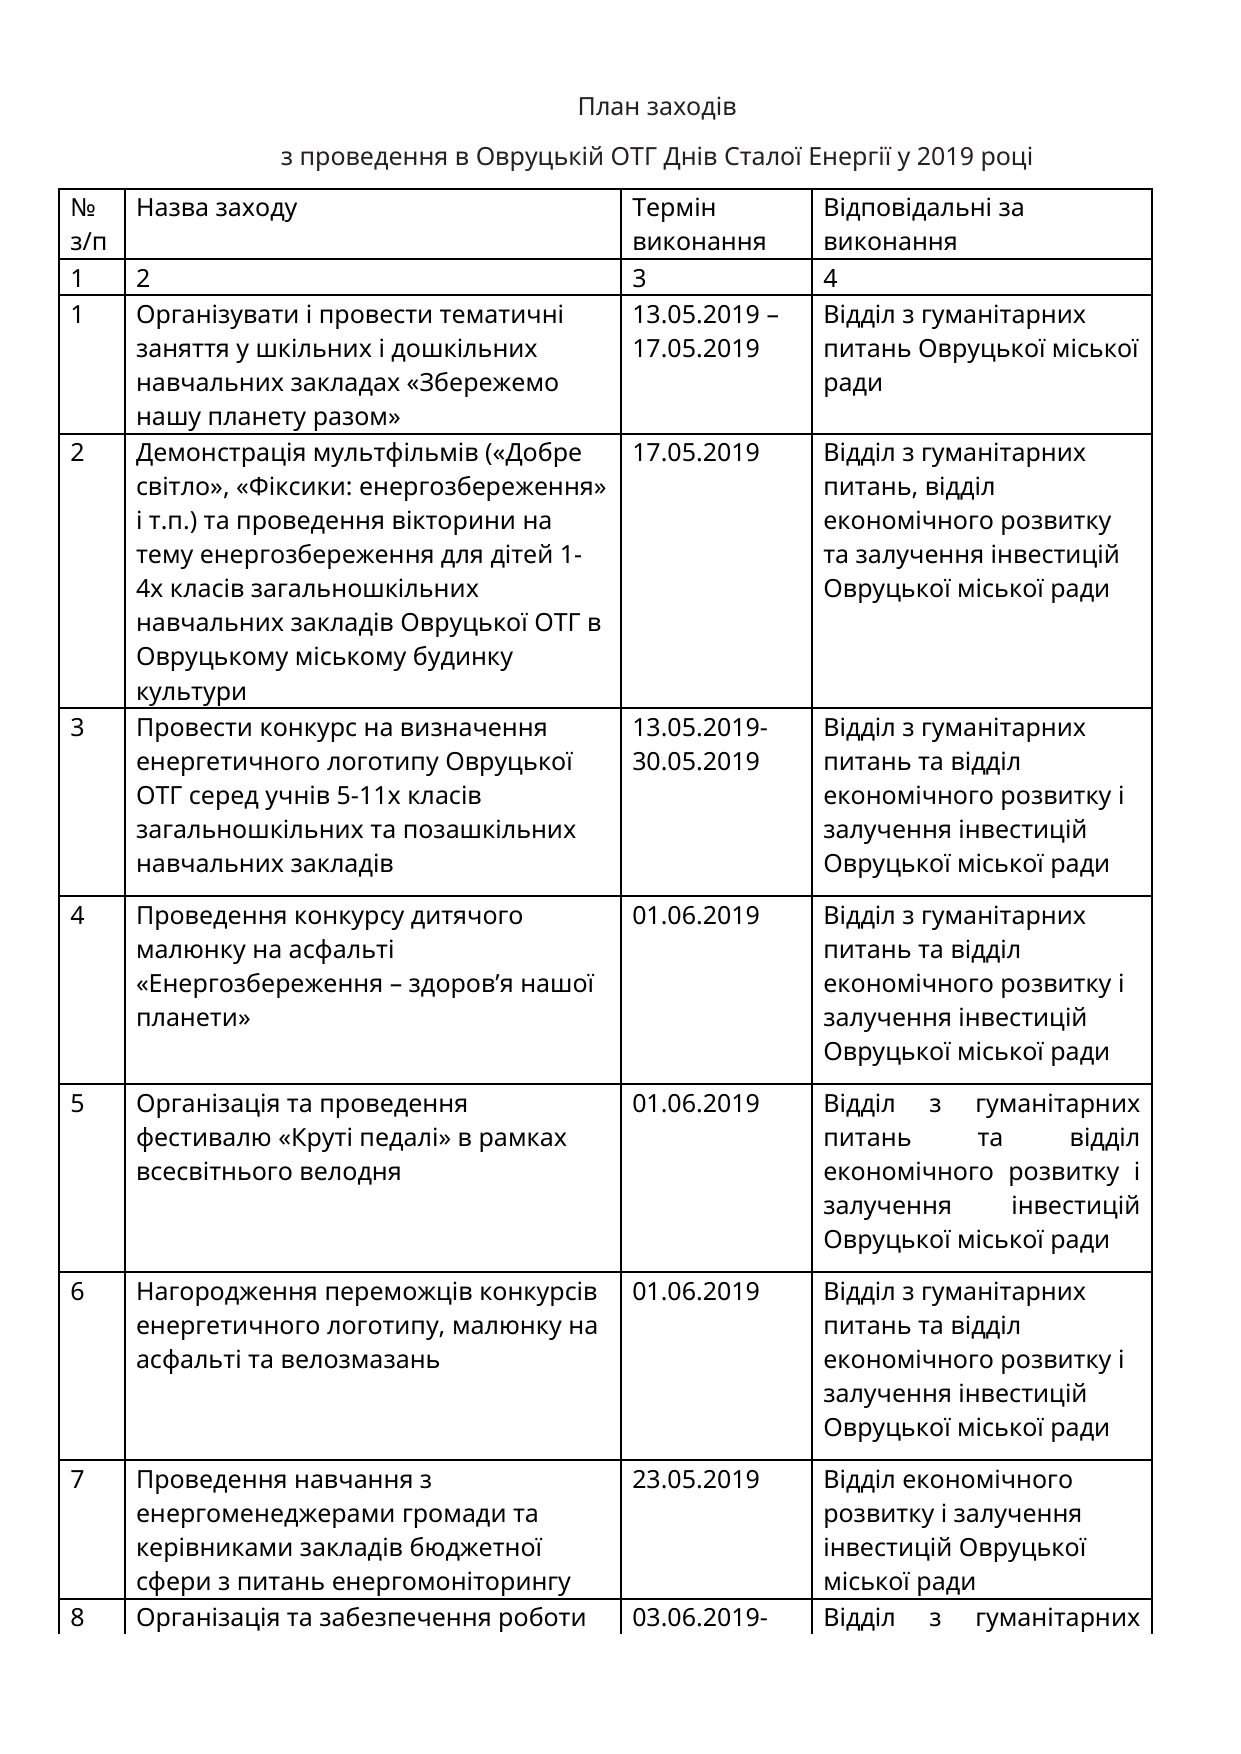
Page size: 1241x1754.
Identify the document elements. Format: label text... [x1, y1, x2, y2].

table_cell Відділ з гуманітарних питань та відділ економічного розвитку і залучення інвестицій Овруцької міської ради [813, 1273, 1151, 1459]
table_cell Демонстрація мультфільмів («Добре світло», «Фіксики: енергозбереження» і т.п.) та проведення вікторини на тему енергозбереження для дітей 1-4х класів загальношкільних навчальних закладів Овруцької ОТГ в Овруцькому міському будинку культури [126, 435, 620, 707]
table_cell Відділ з гуманітарних питань Овруцької міської ради [813, 296, 1151, 433]
table_cell 1 [60, 296, 124, 433]
table_cell Провести конкурс на визначення енергетичного логотипу Овруцької ОТГ серед учнів 5-11х класів загальношкільних та позашкільних навчальних закладів [126, 709, 620, 895]
text План заходів [148, 88, 1167, 123]
table_cell Відділ з гуманітарних питань, відділ економічного розвитку та залучення інвестицій Овруцької міської ради [813, 435, 1151, 707]
table_cell Відділ з гуманітарних питань та відділ економічного розвитку і залучення інвестицій Овруцької міської ради [813, 709, 1151, 895]
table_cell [813, 1600, 1151, 1634]
table_cell Відділ з гуманітарних питань та відділ економічного розвитку і залучення інвестицій Овруцької міської ради [813, 897, 1151, 1083]
table_cell Організація та проведення фестивалю «Круті педалі» в рамках всесвітнього велодня [126, 1085, 620, 1271]
table_cell 01.06.2019 [622, 1273, 811, 1459]
table_cell 23.05.2019 [622, 1461, 811, 1598]
table_cell 3 [60, 709, 124, 895]
table_cell Відділ з гуманітарних питань та відділ економічного розвитку і залучення інвестицій Овруцької міської ради [813, 1085, 1151, 1271]
table_cell 17.05.2019 [622, 435, 811, 707]
table_cell 5 [60, 1085, 124, 1271]
text з проведення в Овруцькій ОТГ Днів Сталої Енергії у 2019 році [148, 138, 1167, 172]
table_cell Відділ економічного розвитку і залучення інвестицій Овруцької міської ради [813, 1461, 1151, 1598]
table_cell 01.06.2019 [622, 1085, 811, 1271]
table_cell Проведення навчання з енергоменеджерами громади та керівниками закладів бюджетної сфери з питань енергомоніторингу [126, 1461, 620, 1598]
table_cell Нагородження переможців конкурсів енергетичного логотипу, малюнку на асфальті та велозмазань [126, 1273, 620, 1459]
table_cell 7 [60, 1461, 124, 1598]
table_cell 6 [60, 1273, 124, 1459]
table_header Назва заходу [126, 190, 620, 258]
table_cell 13.05.2019-30.05.2019 [622, 709, 811, 895]
table_cell 13.05.2019 – 17.05.2019 [622, 296, 811, 433]
table_cell Проведення конкурсу дитячого малюнку на асфальті «Енергозбереження – здоров’я нашої планети» [126, 897, 620, 1083]
table_cell 4 [60, 897, 124, 1083]
table_cell 01.06.2019 [622, 897, 811, 1083]
table_cell Організувати і провести тематичні заняття у шкільних і дошкільних навчальних закладах «Збережемо нашу планету разом» [126, 296, 620, 433]
table_cell 8 [60, 1600, 124, 1634]
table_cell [622, 1600, 811, 1634]
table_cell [126, 1600, 620, 1634]
table_cell 2 [60, 435, 124, 707]
